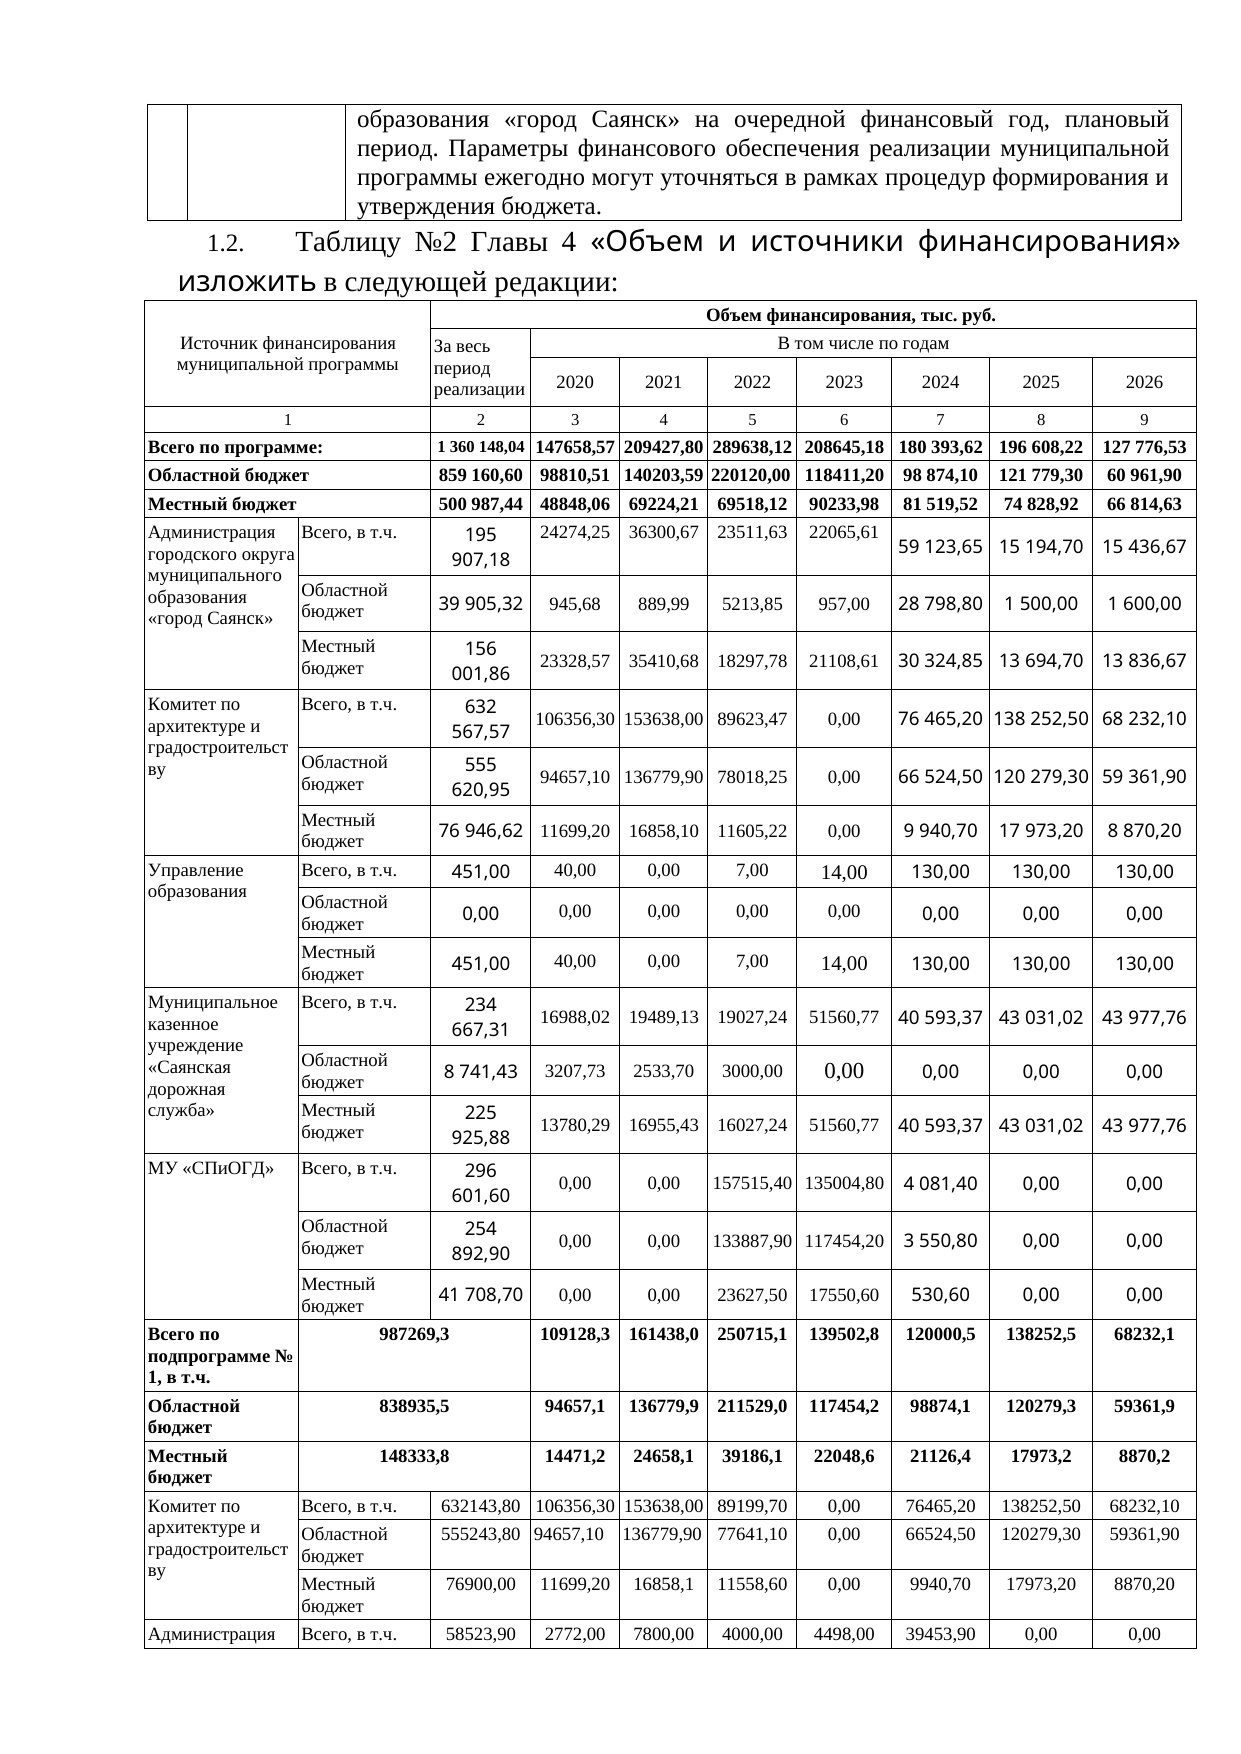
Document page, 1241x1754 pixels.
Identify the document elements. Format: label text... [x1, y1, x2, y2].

table_cell 161438,0 [620, 1320, 707, 1391]
table_cell 0,00 [531, 888, 619, 937]
table_cell 2 [431, 407, 530, 432]
table_cell 66 524,50 [892, 748, 989, 805]
table_cell 120279,30 [990, 1520, 1092, 1569]
table_cell 17550,60 [797, 1270, 891, 1319]
table_cell 0,00 [990, 1154, 1092, 1211]
table_cell Муниципальное казенное учреждение «Саянская дорожная служба» [145, 988, 298, 1153]
table_cell 21126,4 [892, 1442, 989, 1491]
table_cell 15 436,67 [1093, 518, 1196, 575]
table_cell 17973,20 [990, 1570, 1092, 1619]
table_cell 1 500,00 [990, 576, 1092, 631]
table_cell 130,00 [990, 938, 1092, 987]
table_cell 14,00 [797, 938, 891, 987]
table_cell 195 907,18 [431, 518, 530, 575]
table_cell 23511,63 [708, 518, 796, 575]
table_cell 13 836,67 [1093, 632, 1196, 689]
table_cell 6 [797, 407, 891, 432]
table_cell 76 465,20 [892, 690, 989, 747]
table_cell 89623,47 [708, 690, 796, 747]
table_cell 4 081,40 [892, 1154, 989, 1211]
table_cell 0,00 [892, 1046, 989, 1095]
table_cell Областной бюджет [299, 1212, 430, 1269]
table_cell 3 550,80 [892, 1212, 989, 1269]
table_cell 209427,80 [620, 433, 707, 460]
table_cell 0,00 [620, 856, 707, 887]
table_cell 120279,3 [990, 1392, 1092, 1441]
table_cell 0,00 [620, 938, 707, 987]
table_cell 43 977,76 [1093, 1096, 1196, 1153]
table_cell 69224,21 [620, 490, 707, 517]
table_cell 9 [1093, 407, 1196, 432]
table_cell 78018,25 [708, 748, 796, 805]
table_cell 859 160,60 [431, 461, 530, 488]
table_cell 0,00 [990, 1046, 1092, 1095]
table_cell 43 977,76 [1093, 988, 1196, 1045]
table_cell 13 694,70 [990, 632, 1092, 689]
table_cell 60 961,90 [1093, 461, 1196, 488]
table_cell 59 361,90 [1093, 748, 1196, 805]
table_cell 76465,20 [892, 1492, 989, 1519]
table_cell Областной бюджет [299, 888, 430, 937]
table_cell 156 001,86 [431, 632, 530, 689]
table_cell Всего, в т.ч. [299, 518, 430, 575]
table_cell 211529,0 [708, 1392, 796, 1441]
table_cell 1 360 148,04 [431, 433, 530, 460]
table_cell Всего, в т.ч. [299, 1620, 430, 1647]
table_cell 11699,20 [531, 1570, 619, 1619]
table_cell 0,00 [797, 1046, 891, 1095]
table_cell 21108,61 [797, 632, 891, 689]
table_cell 16988,02 [531, 988, 619, 1045]
table_cell 59361,90 [1093, 1520, 1196, 1569]
table_cell 51560,77 [797, 988, 891, 1045]
table_cell 225 925,88 [431, 1096, 530, 1153]
table_cell 51560,77 [797, 1096, 891, 1153]
table_cell 5 [708, 407, 796, 432]
table_cell 0,00 [1093, 888, 1196, 937]
table_cell 133887,90 [708, 1212, 796, 1269]
table_cell 1 600,00 [1093, 576, 1196, 631]
table_cell 19027,24 [708, 988, 796, 1045]
table_cell 0,00 [797, 690, 891, 747]
table_cell 117454,20 [797, 1212, 891, 1269]
table_cell 3 [531, 407, 619, 432]
table_cell 8 [990, 407, 1092, 432]
table_cell 0,00 [990, 1212, 1092, 1269]
table_cell 0,00 [1093, 1154, 1196, 1211]
table_cell 69518,12 [708, 490, 796, 517]
table_cell 555243,80 [431, 1520, 530, 1569]
table_cell 98 874,10 [892, 461, 989, 488]
table_cell 30 324,85 [892, 632, 989, 689]
table_cell 451,00 [431, 938, 530, 987]
table_cell 58523,90 [431, 1620, 530, 1647]
table_cell 8870,20 [1093, 1570, 1196, 1619]
table_cell 0,00 [620, 1270, 707, 1319]
table_cell 127 776,53 [1093, 433, 1196, 460]
table_cell 2533,70 [620, 1046, 707, 1095]
table_cell Местный бюджет [145, 1442, 298, 1491]
table_cell Областной бюджет [299, 576, 430, 631]
table_cell 23328,57 [531, 632, 619, 689]
table_cell 120 279,30 [990, 748, 1092, 805]
table_cell Местный бюджет [299, 632, 430, 689]
table_cell 945,68 [531, 576, 619, 631]
table_cell 1 [145, 407, 430, 432]
table_cell 138 252,50 [990, 690, 1092, 747]
table_cell Областной бюджет [299, 1046, 430, 1095]
table_cell 76 946,62 [431, 806, 530, 855]
table_cell 118411,20 [797, 461, 891, 488]
table_cell 138252,50 [990, 1492, 1092, 1519]
table_cell 39 905,32 [431, 576, 530, 631]
table_cell Всего, в т.ч. [299, 856, 430, 887]
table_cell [346, 105, 1181, 219]
table_cell 451,00 [431, 856, 530, 887]
table_cell 9 940,70 [892, 806, 989, 855]
table_cell 0,00 [797, 1570, 891, 1619]
table_cell 0,00 [1093, 1270, 1196, 1319]
table_cell 68232,1 [1093, 1320, 1196, 1391]
table_cell 39186,1 [708, 1442, 796, 1491]
table_cell 40 593,37 [892, 988, 989, 1045]
table_cell 2026 [1093, 358, 1196, 406]
table_cell 140203,59 [620, 461, 707, 488]
table_cell 98810,51 [531, 461, 619, 488]
table_cell 24658,1 [620, 1442, 707, 1491]
table_cell 3207,73 [531, 1046, 619, 1095]
table_cell 90233,98 [797, 490, 891, 517]
table_cell 121 779,30 [990, 461, 1092, 488]
table_cell 22048,6 [797, 1442, 891, 1491]
table_cell 7,00 [708, 856, 796, 887]
table_cell 17973,2 [990, 1442, 1092, 1491]
table_cell За весь период реализации [431, 329, 530, 406]
table_cell 138252,5 [990, 1320, 1092, 1391]
table_cell 0,00 [1093, 1212, 1196, 1269]
table_cell 0,00 [797, 1520, 891, 1569]
table_cell Местный бюджет [299, 1570, 430, 1619]
table_cell 254 892,90 [431, 1212, 530, 1269]
table_cell 11605,22 [708, 806, 796, 855]
table_cell 106356,30 [531, 1492, 619, 1519]
table_cell 66 814,63 [1093, 490, 1196, 517]
table_cell 8 870,20 [1093, 806, 1196, 855]
table_cell 0,00 [620, 1212, 707, 1269]
table_cell 68232,10 [1093, 1492, 1196, 1519]
table_cell 530,60 [892, 1270, 989, 1319]
table_cell 130,00 [990, 856, 1092, 887]
table_cell 40 593,37 [892, 1096, 989, 1153]
table_cell 838935,5 [299, 1392, 530, 1441]
table_cell Администрация городского округа муниципального образования «город Саянск» [145, 518, 298, 689]
table_cell 220120,00 [708, 461, 796, 488]
table_cell 77641,10 [708, 1520, 796, 1569]
table_cell 0,00 [892, 888, 989, 937]
table_cell 2022 [708, 358, 796, 406]
table_cell 4000,00 [708, 1620, 796, 1647]
table_cell 109128,3 [531, 1320, 619, 1391]
table_cell 24274,25 [531, 518, 619, 575]
table_cell 22065,61 [797, 518, 891, 575]
table_cell 2021 [620, 358, 707, 406]
table_cell 43 031,02 [990, 1096, 1092, 1153]
table_cell 89199,70 [708, 1492, 796, 1519]
table_cell Комитет по архитектуре и градостроительству [145, 690, 298, 855]
table_cell Областной бюджет [299, 748, 430, 805]
table_cell 2020 [531, 358, 619, 406]
table_cell 157515,40 [708, 1154, 796, 1211]
table_cell 0,00 [990, 888, 1092, 937]
table_cell 296 601,60 [431, 1154, 530, 1211]
table_cell 48848,06 [531, 490, 619, 517]
table_cell 11558,60 [708, 1570, 796, 1619]
table_cell 136779,90 [620, 1520, 707, 1569]
table_cell 5213,85 [708, 576, 796, 631]
table_cell 0,00 [797, 1492, 891, 1519]
table_cell В том числе по годам [531, 329, 1196, 357]
table_cell 16955,43 [620, 1096, 707, 1153]
table_cell 0,00 [797, 748, 891, 805]
table_cell 120000,5 [892, 1320, 989, 1391]
table_cell 7800,00 [620, 1620, 707, 1647]
table_cell Областной бюджет [145, 1392, 298, 1441]
table_cell 4498,00 [797, 1620, 891, 1647]
table_cell Местный бюджет [299, 806, 430, 855]
table_cell 16858,1 [620, 1570, 707, 1619]
table_cell 289638,12 [708, 433, 796, 460]
table_cell Местный бюджет [299, 938, 430, 987]
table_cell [145, 1620, 298, 1647]
table_cell 68 232,10 [1093, 690, 1196, 747]
table_cell 130,00 [892, 938, 989, 987]
table_cell 0,00 [797, 806, 891, 855]
table_cell Управление образования [145, 856, 298, 987]
table_cell 957,00 [797, 576, 891, 631]
table_cell 0,00 [990, 1620, 1092, 1647]
table_cell 632 567,57 [431, 690, 530, 747]
table_cell Всего по программе: [145, 433, 430, 460]
table_cell 117454,2 [797, 1392, 891, 1441]
table_cell 0,00 [1093, 1046, 1196, 1095]
table_cell 28 798,80 [892, 576, 989, 631]
table_cell 39453,90 [892, 1620, 989, 1647]
table_cell Областной бюджет [145, 461, 430, 488]
table_cell 0,00 [620, 888, 707, 937]
table_cell 136779,9 [620, 1392, 707, 1441]
table_cell 2025 [990, 358, 1092, 406]
table_header Объем финансирования, тыс. руб. [431, 301, 1196, 328]
table_cell 147658,57 [531, 433, 619, 460]
table_cell 15 194,70 [990, 518, 1092, 575]
table_cell 11699,20 [531, 806, 619, 855]
table_cell Местный бюджет [299, 1096, 430, 1153]
table_cell 76900,00 [431, 1570, 530, 1619]
table_cell 500 987,44 [431, 490, 530, 517]
table_cell 35410,68 [620, 632, 707, 689]
table_cell Комитет по архитектуре и градостроительству [145, 1492, 298, 1619]
table_cell 18297,78 [708, 632, 796, 689]
table_cell 0,00 [531, 1270, 619, 1319]
table_cell 17 973,20 [990, 806, 1092, 855]
table_cell 0,00 [1093, 1620, 1196, 1647]
table_cell 632143,80 [431, 1492, 530, 1519]
table_cell 208645,18 [797, 433, 891, 460]
table_cell 250715,1 [708, 1320, 796, 1391]
table_cell Всего, в т.ч. [299, 690, 430, 747]
table_cell 0,00 [531, 1212, 619, 1269]
list Таблицу №2 Главы 4 «Объем и источники финансирования» изложить в следующей редакции: [177, 221, 1181, 300]
table_cell 8 741,43 [431, 1046, 530, 1095]
table_cell Всего, в т.ч. [299, 1492, 430, 1519]
table_cell 2024 [892, 358, 989, 406]
table_cell Местный бюджет [145, 490, 430, 517]
table_cell Областной бюджет [299, 1520, 430, 1569]
table_cell Всего, в т.ч. [299, 1154, 430, 1211]
table_cell 81 519,52 [892, 490, 989, 517]
table_cell 19489,13 [620, 988, 707, 1045]
table_cell 0,00 [431, 888, 530, 937]
table_cell 94657,10 [531, 748, 619, 805]
table_cell 40,00 [531, 856, 619, 887]
table_cell 153638,00 [620, 1492, 707, 1519]
table_cell 14,00 [797, 856, 891, 887]
table_cell МУ «СПиОГД» [145, 1154, 298, 1319]
table_cell 2772,00 [531, 1620, 619, 1647]
table_cell 135004,80 [797, 1154, 891, 1211]
table_cell 136779,90 [620, 748, 707, 805]
table_cell 16027,24 [708, 1096, 796, 1153]
table_cell 0,00 [531, 1154, 619, 1211]
table_cell 40,00 [531, 938, 619, 987]
table_cell 98874,1 [892, 1392, 989, 1441]
table_cell 0,00 [990, 1270, 1092, 1319]
table_cell 7 [892, 407, 989, 432]
table_cell 23627,50 [708, 1270, 796, 1319]
table_cell 0,00 [620, 1154, 707, 1211]
table_cell 16858,10 [620, 806, 707, 855]
table_cell 2023 [797, 358, 891, 406]
table_cell 8870,2 [1093, 1442, 1196, 1491]
table_cell Местный бюджет [299, 1270, 430, 1319]
table_cell 66524,50 [892, 1520, 989, 1569]
table_cell 153638,00 [620, 690, 707, 747]
table_cell 36300,67 [620, 518, 707, 575]
table_cell 94657,1 [531, 1392, 619, 1441]
table_cell 148333,8 [299, 1442, 530, 1491]
table_cell 106356,30 [531, 690, 619, 747]
table_cell 3000,00 [708, 1046, 796, 1095]
table_cell 74 828,92 [990, 490, 1092, 517]
table_cell 9940,70 [892, 1570, 989, 1619]
table_cell 987269,3 [299, 1320, 530, 1391]
table_cell Всего, в т.ч. [299, 988, 430, 1045]
table_cell 139502,8 [797, 1320, 891, 1391]
table_cell 4 [620, 407, 707, 432]
table_cell 234 667,31 [431, 988, 530, 1045]
table_cell Всего по подпрограмме № 1, в т.ч. [145, 1320, 298, 1391]
table_cell 59 123,65 [892, 518, 989, 575]
table_cell 0,00 [708, 888, 796, 937]
table_cell 13780,29 [531, 1096, 619, 1153]
table_cell 130,00 [1093, 938, 1196, 987]
table_cell 59361,9 [1093, 1392, 1196, 1441]
table_cell 94657,10 [531, 1520, 619, 1569]
table_cell 555 620,95 [431, 748, 530, 805]
table_cell 180 393,62 [892, 433, 989, 460]
table_cell 196 608,22 [990, 433, 1092, 460]
table_cell 0,00 [797, 888, 891, 937]
table_cell 14471,2 [531, 1442, 619, 1491]
table_header Источник финансирования муниципальной программы [145, 301, 430, 406]
table_cell 130,00 [892, 856, 989, 887]
table_cell 7,00 [708, 938, 796, 987]
table_cell 889,99 [620, 576, 707, 631]
table_cell 43 031,02 [990, 988, 1092, 1045]
table_cell 130,00 [1093, 856, 1196, 887]
table_cell 41 708,70 [431, 1270, 530, 1319]
